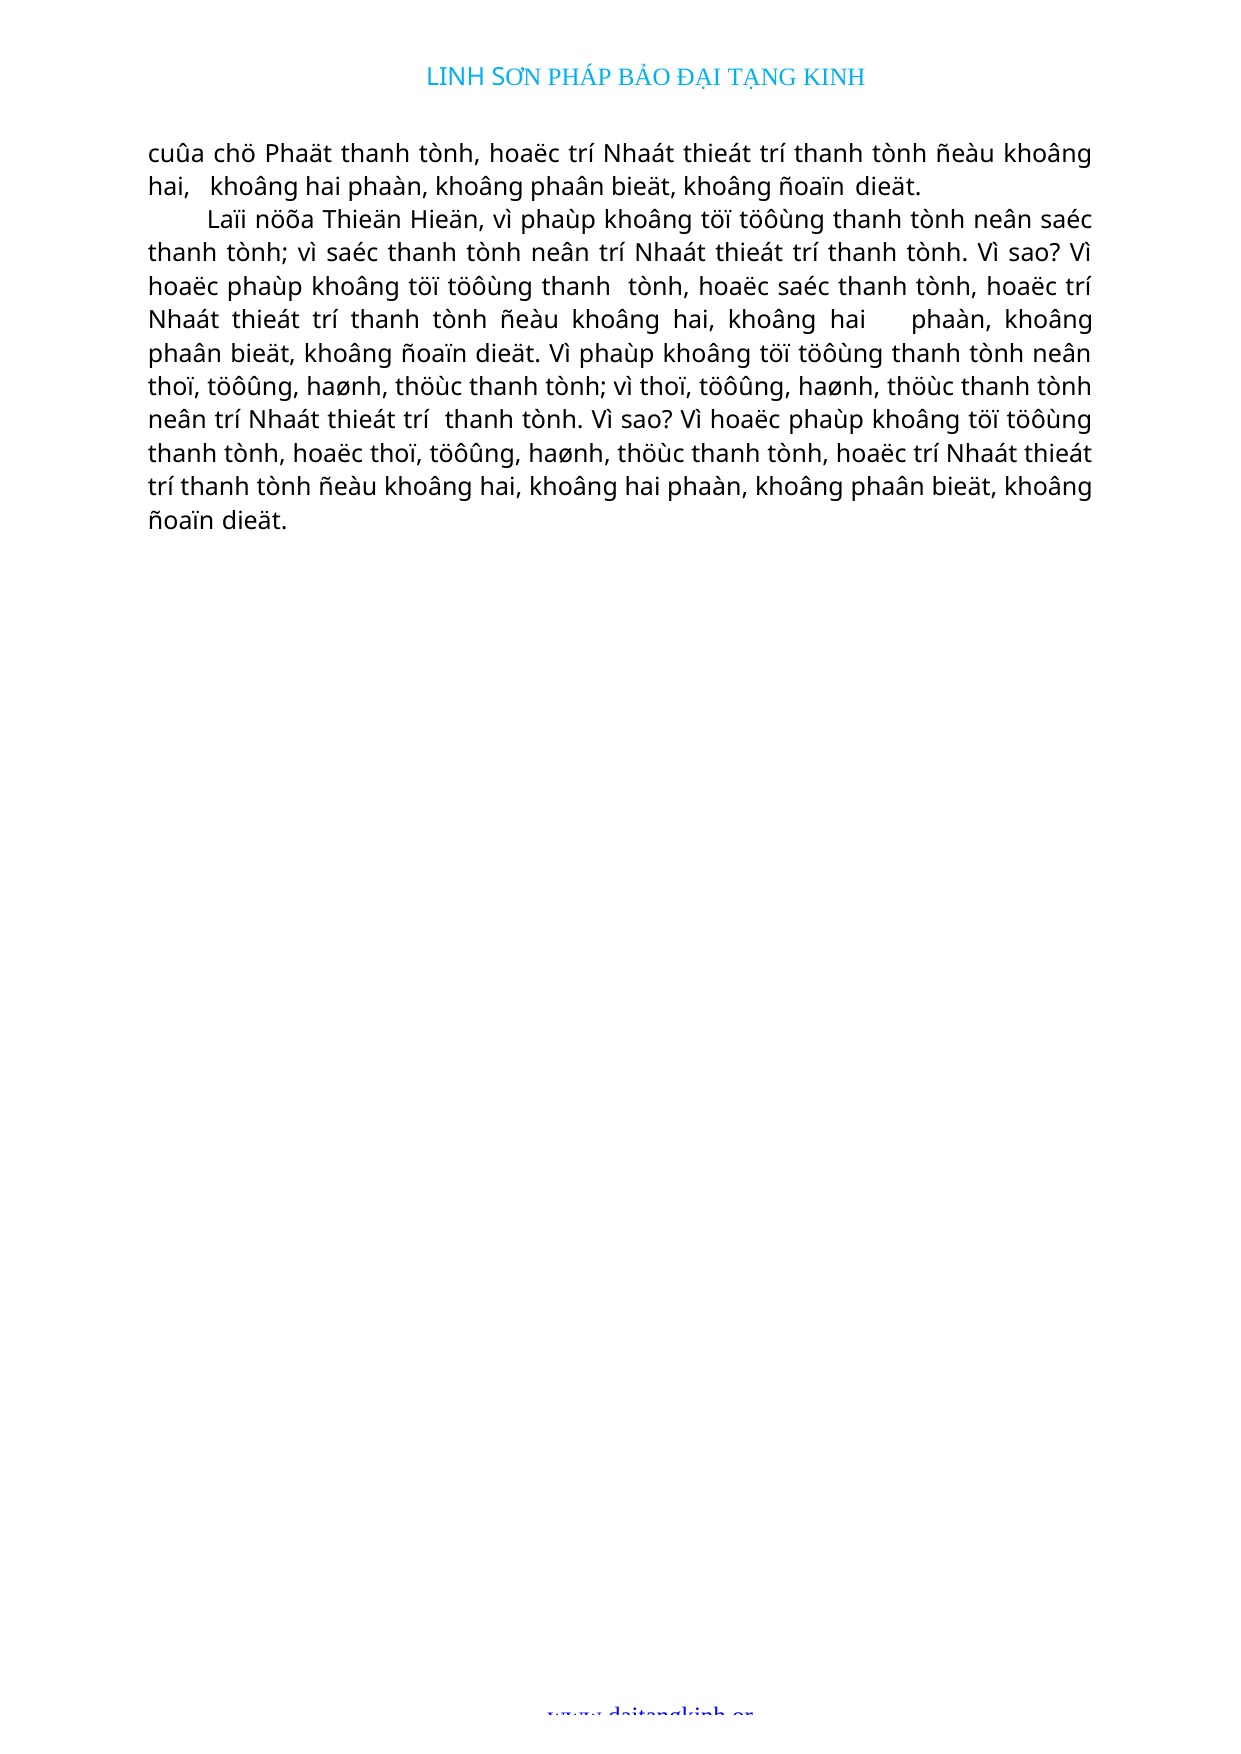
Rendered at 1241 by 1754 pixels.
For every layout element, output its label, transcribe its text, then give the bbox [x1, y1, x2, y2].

text Laïi nöõa Thieän Hieän, vì phaùp khoâng töï töôùng thanh tònh neân saéc thanh tònh; vì saéc thanh tònh neân trí Nhaát thieát trí thanh tònh. Vì sao? Vì hoaëc phaùp khoâng töï töôùng thanh tònh, hoaëc saéc thanh tònh, hoaëc trí Nhaát thieát trí thanh tònh ñeàu khoâng hai, khoâng hai phaàn, khoâng phaân bieät, khoâng ñoaïn dieät. Vì phaùp khoâng töï töôùng thanh tònh neân thoï, töôûng, haønh, thöùc thanh tònh; vì thoï, töôûng, haønh, thöùc thanh tònh neân trí Nhaát thieát trí thanh tònh. Vì sao? Vì hoaëc phaùp khoâng töï töôùng thanh tònh, hoaëc thoï, töôûng, haønh, thöùc thanh tònh, hoaëc trí Nhaát thieát trí thanh tònh ñeàu khoâng hai, khoâng hai phaàn, khoâng phaân bieät, khoâng ñoaïn dieät. [148, 202, 1093, 536]
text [148, 135, 1093, 202]
